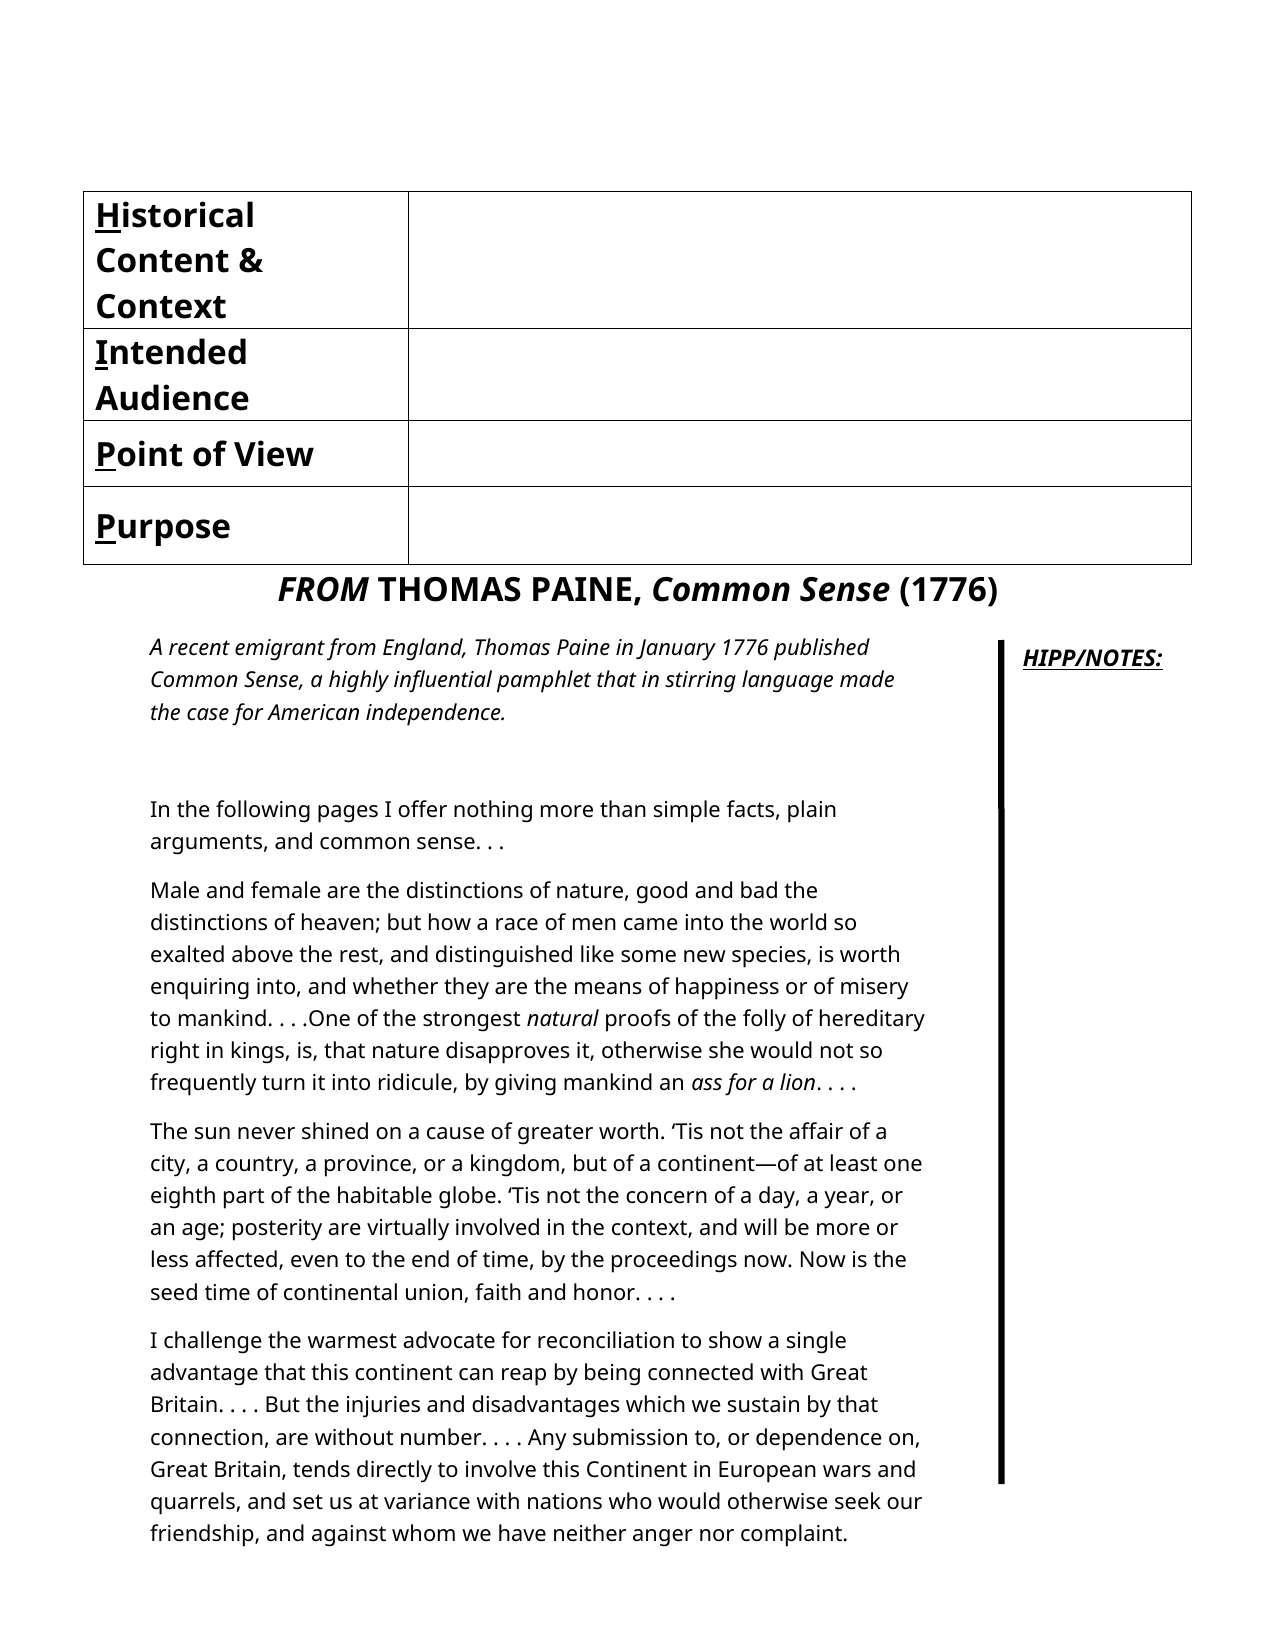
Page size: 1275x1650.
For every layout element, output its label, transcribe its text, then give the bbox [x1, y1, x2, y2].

text FROM THOMAS PAINE, Common Sense (1776) [150, 565, 1125, 611]
table_header [409, 192, 1191, 328]
text The sun never shined on a cause of greater worth. ‘Tis not the affair of a city, a country, a province, or a kingdom, but of a continent—of at least one eighth part of the habitable globe. ‘Tis not the concern of a day, a year, or an age; posterity are virtually involved in the context, and will be more or less affected, even to the end of time, by the proceedings now. Now is the seed time of continental union, faith and honor. . . . [150, 1116, 927, 1306]
table_cell [409, 421, 1191, 486]
text I challenge the warmest advocate for reconciliation to show a single advantage that this continent can reap by being connected with Great Britain. . . . But the injuries and disadvantages which we sustain by that connection, are without number. . . . Any submission to, or dependence on, Great Britain, tends directly to involve this Continent in European wars and quarrels, and set us at variance with nations who would otherwise seek our friendship, and against whom we have neither anger nor complaint. [150, 1325, 927, 1548]
table_cell Intended Audience [84, 329, 408, 420]
table_cell Purpose [84, 487, 408, 564]
table_header Historical Content & Context [84, 192, 408, 328]
table_cell [409, 487, 1191, 564]
table_cell Point of View [84, 421, 408, 486]
table_cell [409, 329, 1191, 420]
text In the following pages I offer nothing more than simple facts, plain arguments, and common sense. . . [150, 794, 927, 856]
text A recent emigrant from England, Thomas Paine in January 1776 published Common Sense, a highly influential pamphlet that in stirring language made the case for American independence. [150, 631, 927, 726]
text Male and female are the distinctions of nature, good and bad the distinctions of heaven; but how a race of men came into the world so exalted above the rest, and distinguished like some new species, is worth enquiring into, and whether they are the means of happiness or of misery to mankind. . . .One of the strongest natural proofs of the folly of hereditary right in kings, is, that nature disapproves it, otherwise she would not so frequently turn it into ridicule, by giving mankind an ass for a lion. . . . [150, 875, 927, 1097]
